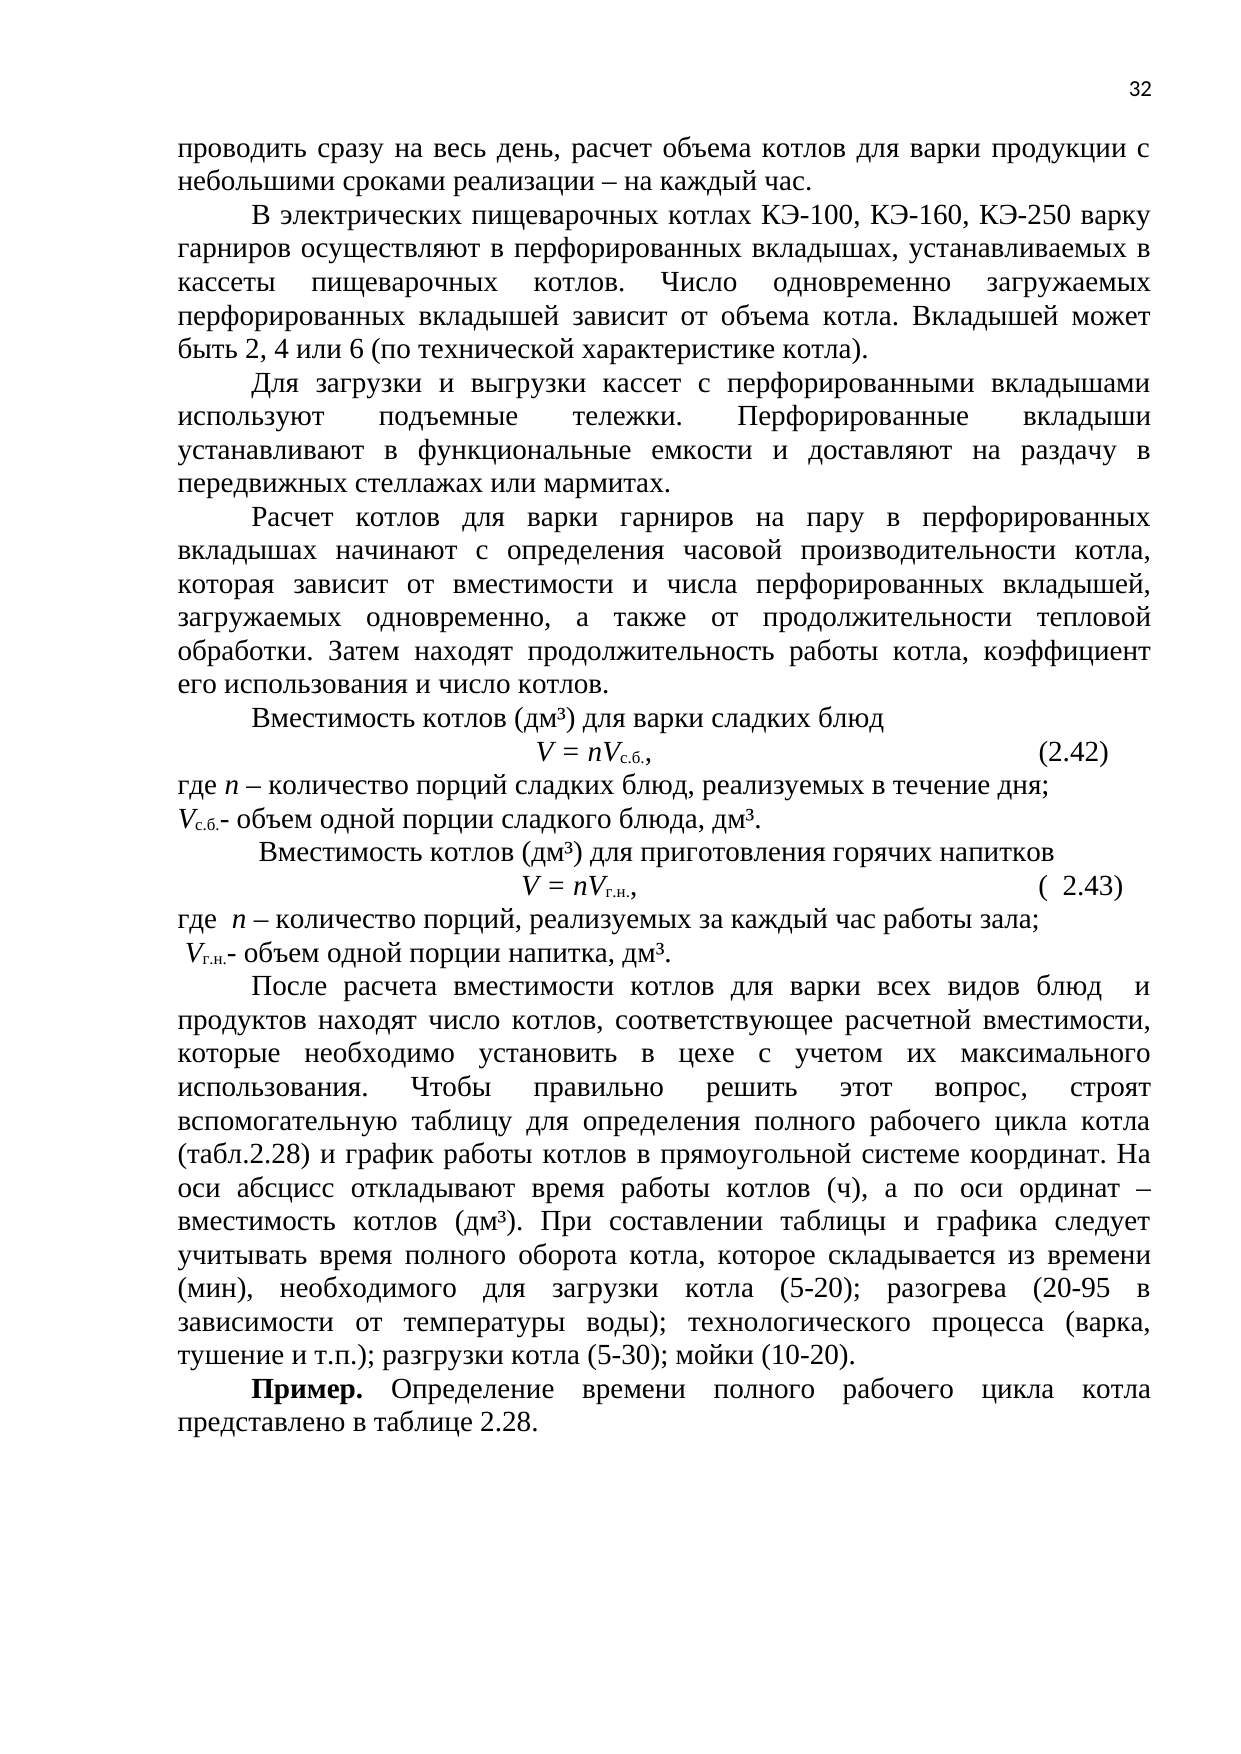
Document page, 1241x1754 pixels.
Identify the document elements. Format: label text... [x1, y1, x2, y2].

text После расчета вместимости котлов для варки всех видов блюд и продуктов находят число котлов, соответствующее расчетной вместимости, которые необходимо установить в цехе с учетом их максимального использования. Чтобы правильно решить этот вопрос, строят вспомогательную таблицу для определения полного рабочего цикла котла (табл.2.28) и график работы котлов в прямоугольной системе координат. На оси абсцисс откладывают время работы котлов (ч), а по оси ординат – вместимость котлов (дм³). При составлении таблицы и графика следует учитывать время полного оборота котла, которое складывается из времени (мин), необходимого для загрузки котла (5-20); разогрева (20-95 в зависимости от температуры воды); технологического процесса (варка, тушение и т.п.); разгрузки котла (5-30); мойки (10-20). [177, 968, 1152, 1371]
text В электрических пищеварочных котлах КЭ-100, КЭ-160, КЭ-250 варку гарниров осуществляют в перфорированных вкладышах, устанавливаемых в кассеты пищеварочных котлов. Число одновременно загружаемых перфорированных вкладышей зависит от объема котла. Вкладышей может быть 2, 4 или 6 (по технической характеристике котла). [177, 197, 1152, 365]
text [177, 130, 1152, 197]
text Расчет котлов для варки гарниров на пару в перфорированных вкладышах начинают с определения часовой производительности котла, которая зависит от вместимости и числа перфорированных вкладышей, загружаемых одновременно, а также от продолжительности тепловой обработки. Затем находят продолжительность работы котла, коэффициент его использования и число котлов. [177, 499, 1152, 700]
text Vг.н.- объем одной порции напитка, дм³. [177, 935, 1152, 968]
text Вместимость котлов (дм³) для варки сладких блюд [177, 700, 1152, 734]
text где n – количество порций сладких блюд, реализуемых в течение дня; [177, 767, 1152, 801]
text Vc.б.- объем одной порции сладкого блюда, дм³. [177, 801, 1152, 834]
text Вместимость котлов (дм³) для приготовления горячих напитков [177, 834, 1152, 868]
text V = nVг.н., ( 2.43) [177, 868, 1152, 901]
text V = nVc.б., (2.42) [177, 734, 1152, 767]
text где n – количество порций, реализуемых за каждый час работы зала; [177, 901, 1152, 935]
text Пример. Определение времени полного рабочего цикла котла представлено в таблице 2.28. [177, 1371, 1152, 1438]
text Для загрузки и выгрузки кассет с перфорированными вкладышами используют подъемные тележки. Перфорированные вкладыши устанавливают в функциональные емкости и доставляют на раздачу в передвижных стеллажах или мармитах. [177, 365, 1152, 499]
